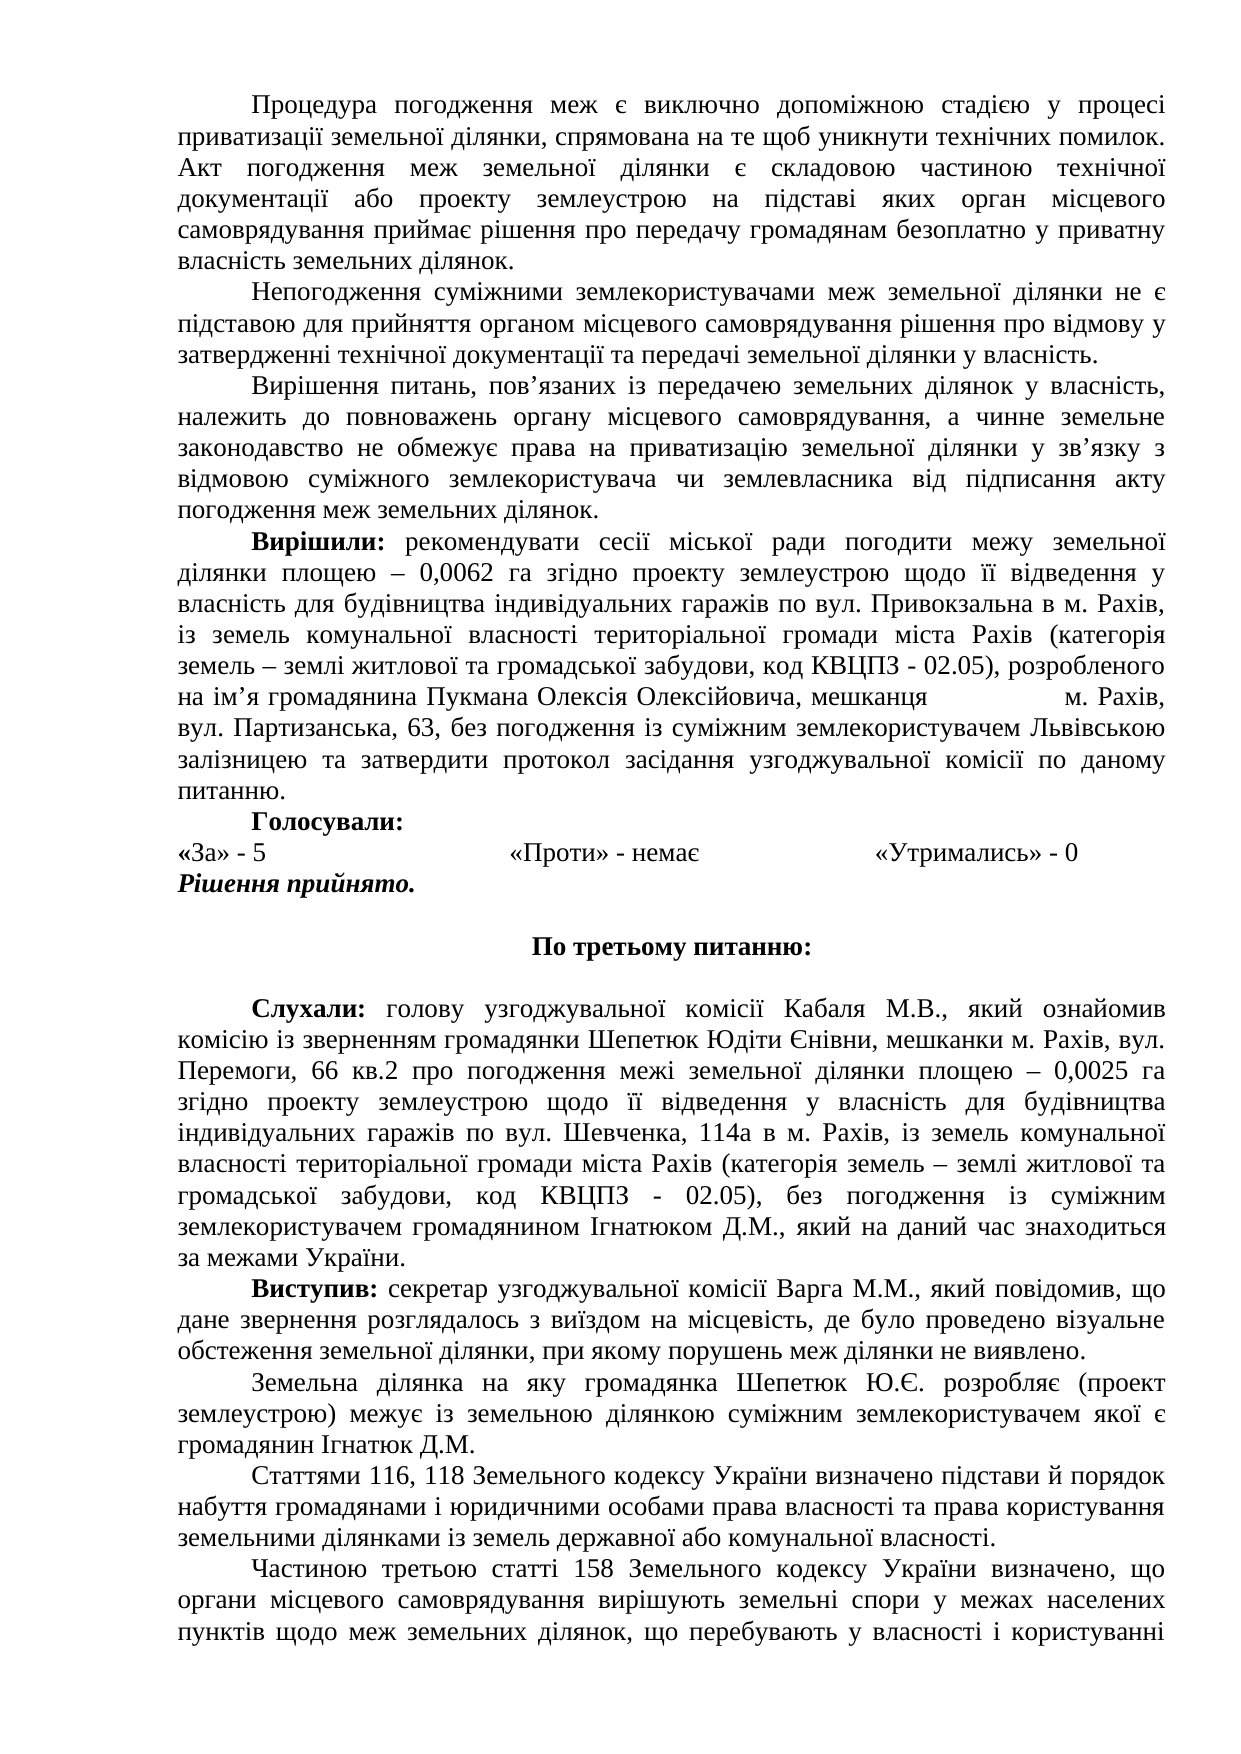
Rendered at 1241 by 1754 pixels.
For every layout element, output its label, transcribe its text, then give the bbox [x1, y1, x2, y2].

text Слухали: голову узгоджувальної комісії Кабаля М.В., який ознайомив комісію із зверненням громадянки Шепетюк Юдіти Єнівни, мешканки м. Рахів, вул. Перемоги, 66 кв.2 про погодження межі земельної ділянки площею – згідно проекту землеустрою щодо її відведення у власність для будівництва індивідуальних гаражів по вул. Шевченка, 114а в м. Рахів, із земель комунальної власності територіальної громади міста Рахів (категорія земель – землі житлової та громадської забудови, код КВЦПЗ - 02.05), без погодження із суміжним землекористувачем громадянином Ігнатюком Д.М., який на даний час знаходиться за межами України. [177, 992, 1167, 1272]
text Голосували: [177, 805, 1167, 836]
text Вирішили: рекомендувати сесії міської ради погодити межу земельної ділянки площею – згідно проекту землеустрою щодо її відведення у власність для будівництва індивідуальних гаражів по вул. Привокзальна в м. Рахів, із земель комунальної власності територіальної громади міста Рахів (категорія земель – землі житлової та громадської забудови, код КВЦПЗ - 02.05), розробленого на ім’я громадянина Пукмана Олексія Олексійовича, мешканця м. Рахів, вул. Партизанська, 63, без погодження із суміжним землекористувачем Львівською залізницею та затвердити протокол засідання узгоджувальної комісії по даному питанню. [177, 525, 1167, 805]
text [177, 1552, 1167, 1646]
text Виступив: секретар узгоджувальної комісії Варга М.М., який повідомив, що дане звернення розглядалось з виїздом на місцевість, де було проведено візуальне обстеження земельної ділянки, при якому порушень меж ділянки не виявлено. [177, 1272, 1167, 1366]
text «За» - 5 «Проти» - немає «Утримались» - 0 [177, 836, 1167, 867]
text По третьому питанню: [177, 929, 1167, 961]
text Статтями 116, 118 Земельного кодексу України визначено підстави й порядок набуття громадянами і юридичними особами права власності та права користування земельними ділянками із земель державної або комунальної власності. [177, 1459, 1167, 1552]
text Непогодження суміжними землекористувачами меж земельної ділянки не є підставою для прийняття органом місцевого самоврядування рішення про відмову у затвердженні технічної документації та передачі земельної ділянки у власність. [177, 276, 1167, 369]
text Процедура погодження меж є виключно допоміжною стадією у процесі приватизації земельної ділянки, спрямована на те щоб уникнути технічних помилок. Акт погодження меж земельної ділянки є складовою частиною технічної документації або проекту землеустрою на підставі яких орган місцевого самоврядування приймає рішення про передачу громадянам безоплатно у приватну власність земельних ділянок. [177, 89, 1167, 276]
text Вирішення питань, пов’язаних із передачею земельних ділянок у власність, належить до повноважень органу місцевого самоврядування, а чинне земельне законодавство не обмежує права на приватизацію земельної ділянки у зв’язку з відмовою суміжного землекористувача чи землевласника від підписання акту погодження меж земельних ділянок. [177, 369, 1167, 525]
text Рішення прийнято. [177, 867, 1167, 898]
text Земельна ділянка на яку громадянка Шепетюк Ю.Є. розробляє (проект землеустрою) межує із земельною ділянкою суміжним землекористувачем якої є громадянин Ігнатюк Д.М. [177, 1366, 1167, 1459]
